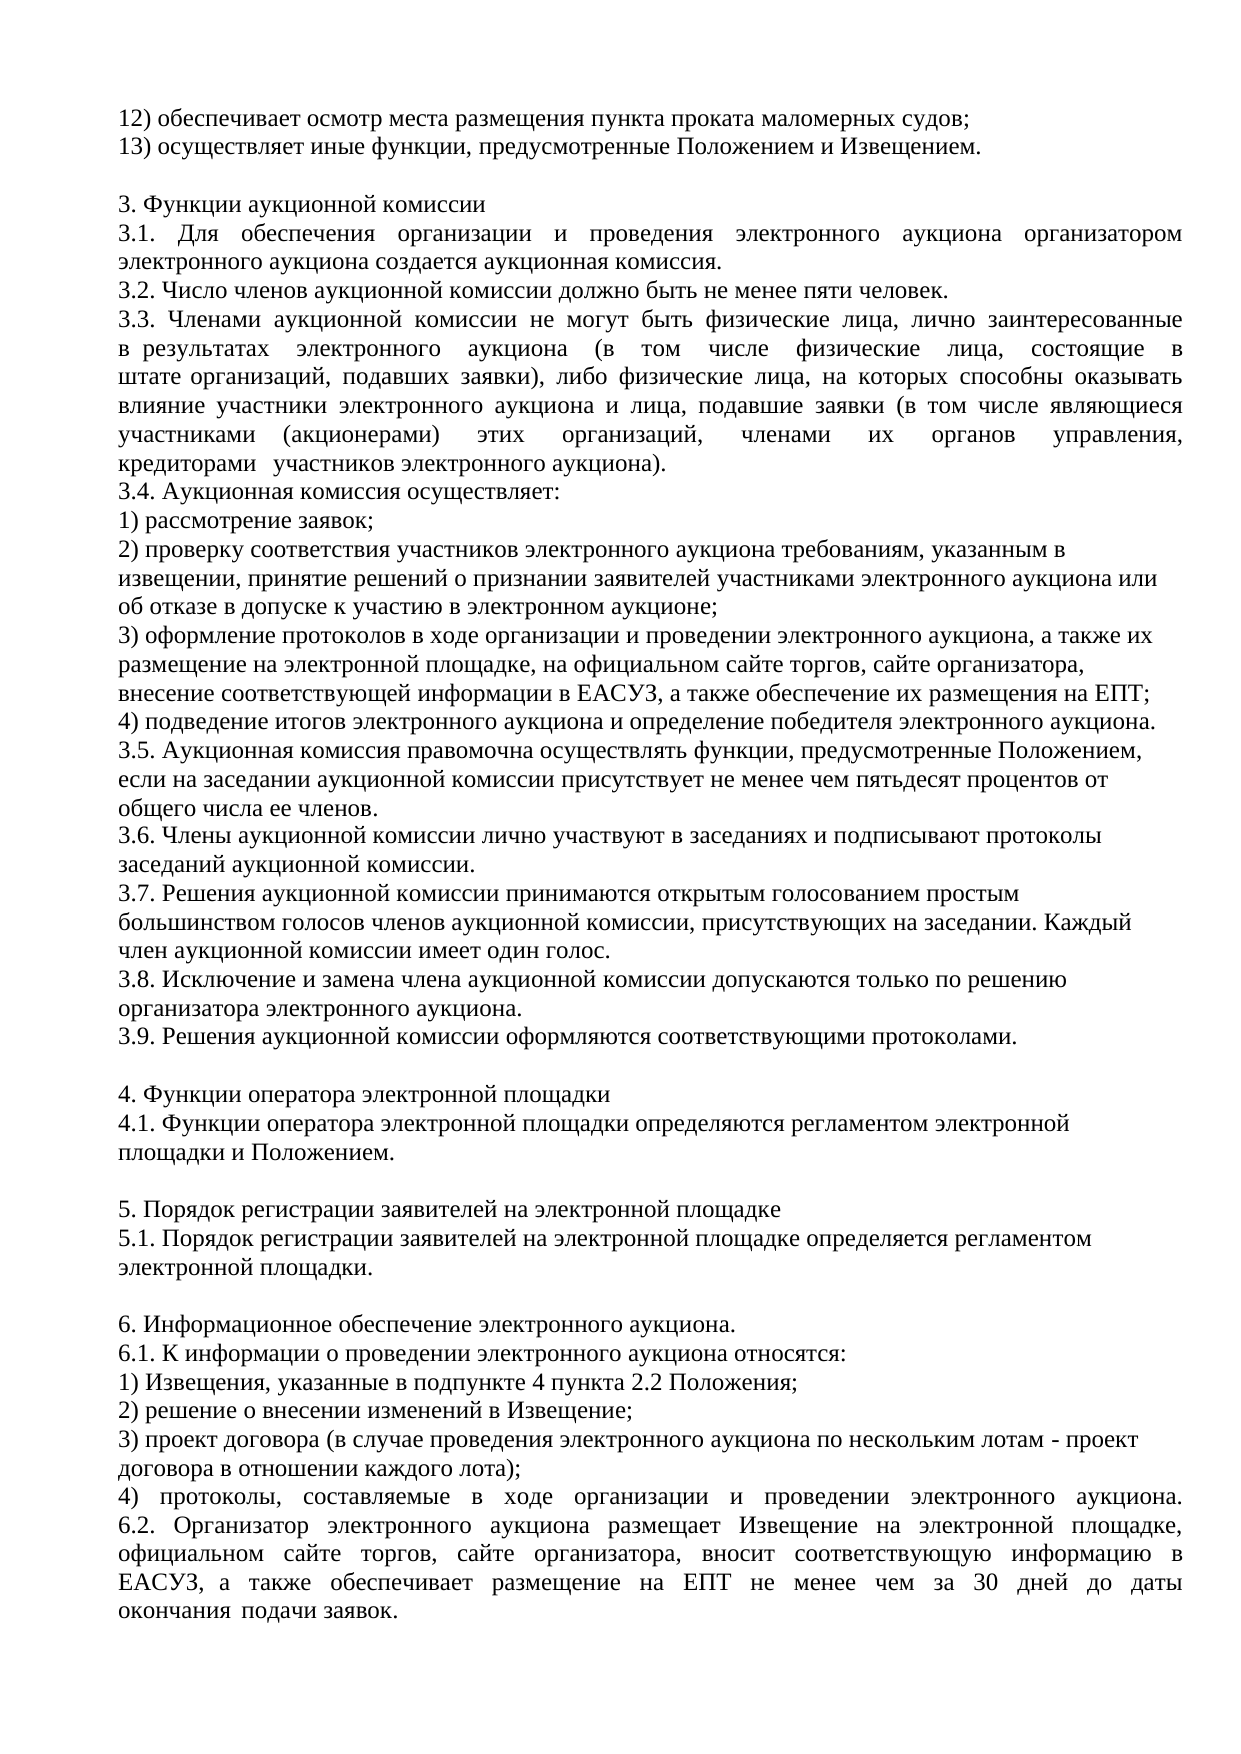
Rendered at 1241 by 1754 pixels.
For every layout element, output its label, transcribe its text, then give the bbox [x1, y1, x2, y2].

text 3.1. Для обеспечения организации и проведения электронного аукциона организатором электронного аукциона создается аукционная комиссия. [118, 218, 1186, 275]
text 3.4. Аукционная комиссия осуществляет: 1) рассмотрение заявок; [118, 476, 565, 534]
text 4) протоколы, составляемые в ходе организации и проведении электронного аукциона. 6.2. Организатор электронного аукциона размещает Извещение на электронной площадке, официальном сайте торгов, сайте организатора, вносит соответствующую информацию в ЕАСУЗ, а также обеспечивает размещение на ЕПТ не менее чем за 30 дней до даты окончания подачи заявок. [118, 1482, 1183, 1624]
text 3. Функции аукционной комиссии [118, 189, 1183, 218]
text 3.8. Исключение и замена члена аукционной комиссии допускаются только по решению организатора электронного аукциона. [118, 964, 1070, 1022]
text 6. Информационное обеспечение электронного аукциона. [118, 1309, 1183, 1338]
text 3) проект договора (в случае проведения электронного аукциона по нескольким лотам - проект договора в отношении каждого лота); [118, 1424, 1142, 1482]
text 5.1. Порядок регистрации заявителей на электронной площадке определяется регламентом электронной площадки. [118, 1223, 1096, 1280]
text 3.3. Членами аукционной комиссии не могут быть физические лица, лично заинтересованные в результатах электронного аукциона (в том числе физические лица, состоящие в штате организаций, подавших заявки), либо физические лица, на которых способны оказывать влияние участники электронного аукциона и лица, подавшие заявки (в том числе являющиеся участниками (акционерами) этих организаций, членами их органов управления, кредиторами участников электронного аукциона). [118, 304, 1183, 476]
text 3.9. Решения аукционной комиссии оформляются соответствующими протоколами. [118, 1022, 1183, 1050]
text 2) решение о внесении изменений в Извещение; [118, 1395, 1183, 1424]
text 3.7. Решения аукционной комиссии принимаются открытым голосованием простым большинством голосов членов аукционной комиссии, присутствующих на заседании. Каждый член аукционной комиссии имеет один голос. [118, 878, 1134, 964]
text 3) оформление протоколов в ходе организации и проведении электронного аукциона, а также их размещение на электронной площадке, на официальном сайте торгов, сайте организатора, внесение соответствующей информации в ЕАСУЗ, а также обеспечение их размещения на ЕПТ; 4) подведение итогов электронного аукциона и определение победителя электронного аукциона. 3.5. Аукционная комиссия правомочна осуществлять функции, предусмотренные Положением, если на заседании аукционной комиссии присутствует не менее чем пятьдесят процентов от общего числа ее членов. [118, 620, 1159, 821]
text 12) обеспечивает осмотр места размещения пункта проката маломерных судов; 13) осуществляет иные функции, предусмотренные Положением и Извещением. [118, 103, 985, 160]
text 4. Функции оператора электронной площадки [118, 1079, 1183, 1108]
text 4.1. Функции оператора электронной площадки определяются регламентом электронной площадки и Положением. [118, 1108, 1075, 1165]
text 3.6. Члены аукционной комиссии лично участвуют в заседаниях и подписывают протоколы заседаний аукционной комиссии. [118, 821, 1105, 878]
text 2) проверку соответствия участников электронного аукциона требованиям, указанным в извещении, принятие решений о признании заявителей участниками электронного аукциона или об отказе в допуске к участию в электронном аукционе; [118, 534, 1160, 620]
text 6.1. К информации о проведении электронного аукциона относятся: 1) Извещения, указанные в подпункте 4 пункта 2.2 Положения; [118, 1338, 851, 1395]
text 3.2. Число членов аукционной комиссии должно быть не менее пяти человек. [118, 275, 1183, 304]
text 5. Порядок регистрации заявителей на электронной площадке [118, 1194, 1183, 1223]
